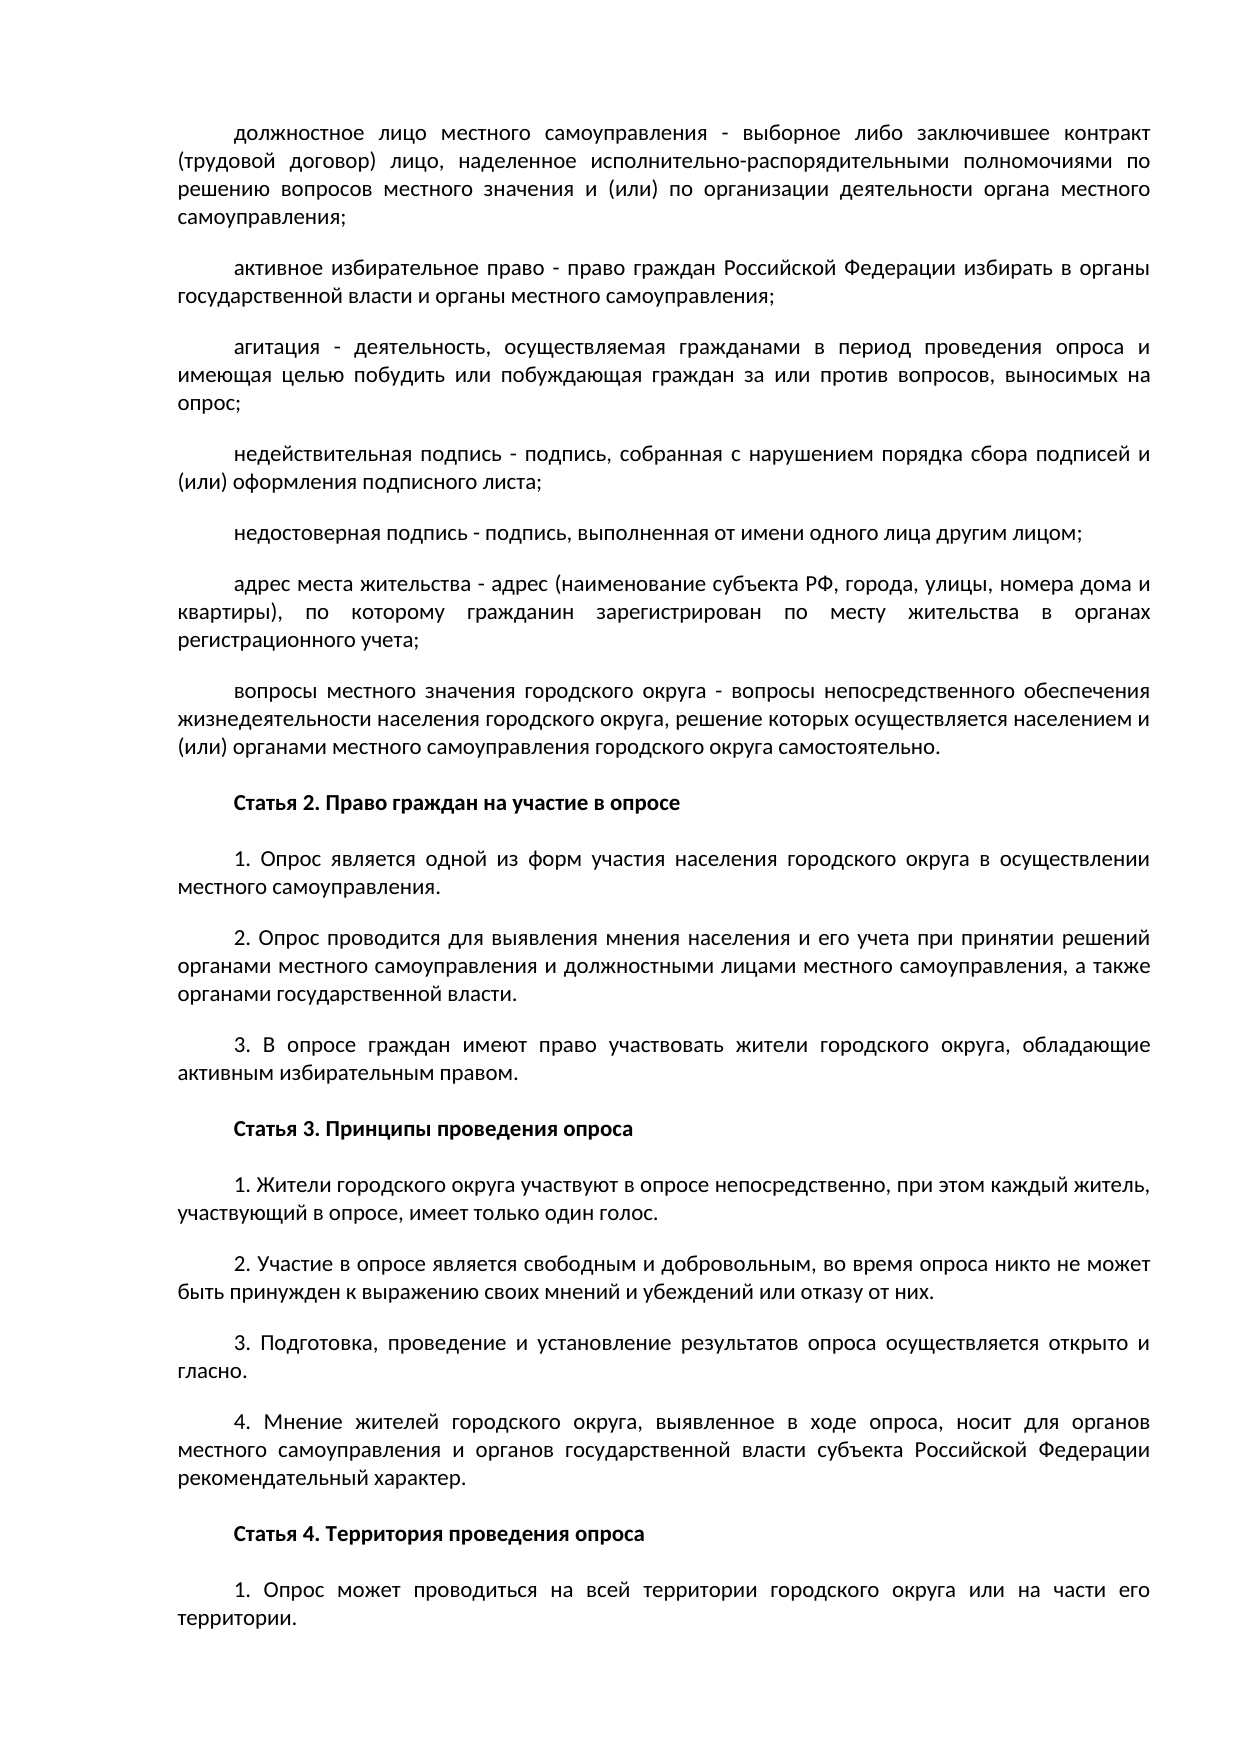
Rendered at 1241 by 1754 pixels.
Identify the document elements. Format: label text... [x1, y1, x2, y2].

text агитация - деятельность, осуществляемая гражданами в период проведения опроса и имеющая целью побудить или побуждающая граждан за или против вопросов, выносимых на опрос; [177, 332, 1152, 416]
text адрес места жительства - адрес (наименование субъекта РФ, города, улицы, номера дома и квартиры), по которому гражданин зарегистрирован по месту жительства в органах регистрационного учета; [177, 569, 1152, 653]
text 1. Опрос может проводиться на всей территории городского округа или на части его территории. [177, 1575, 1152, 1631]
text 1. Опрос является одной из форм участия населения городского округа в осуществлении местного самоуправления. [177, 844, 1152, 900]
text недостоверная подпись - подпись, выполненная от имени одного лица другим лицом; [177, 518, 1152, 546]
text 3. Подготовка, проведение и установление результатов опроса осуществляется открыто и гласно. [177, 1328, 1152, 1384]
text вопросы местного значения городского округа - вопросы непосредственного обеспечения жизнедеятельности населения городского округа, решение которых осуществляется населением и (или) органами местного самоуправления городского округа самостоятельно. [177, 676, 1152, 760]
title Статья 4. Территория проведения опроса [177, 1519, 1152, 1547]
text должностное лицо местного самоуправления - выборное либо заключившее контракт (трудовой договор) лицо, наделенное исполнительно-распорядительными полномочиями по решению вопросов местного значения и (или) по организации деятельности органа местного самоуправления; [177, 118, 1152, 230]
text 3. В опросе граждан имеют право участвовать жители городского округа, обладающие активным избирательным правом. [177, 1030, 1152, 1086]
text активное избирательное право - право граждан Российской Федерации избирать в органы государственной власти и органы местного самоуправления; [177, 253, 1152, 309]
text 4. Мнение жителей городского округа, выявленное в ходе опроса, носит для органов местного самоуправления и органов государственной власти субъекта Российской Федерации рекомендательный характер. [177, 1407, 1152, 1491]
text недействительная подпись - подпись, собранная с нарушением порядка сбора подписей и (или) оформления подписного листа; [177, 439, 1152, 495]
text 2. Опрос проводится для выявления мнения населения и его учета при принятии решений органами местного самоуправления и должностными лицами местного самоуправления, а также органами государственной власти. [177, 923, 1152, 1007]
text 2. Участие в опросе является свободным и добровольным, во время опроса никто не может быть принужден к выражению своих мнений и убеждений или отказу от них. [177, 1249, 1152, 1305]
text 1. Жители городского округа участвуют в опросе непосредственно, при этом каждый житель, участвующий в опросе, имеет только один голос. [177, 1170, 1152, 1226]
title Статья 2. Право граждан на участие в опросе [177, 788, 1152, 816]
title Статья 3. Принципы проведения опроса [177, 1114, 1152, 1142]
